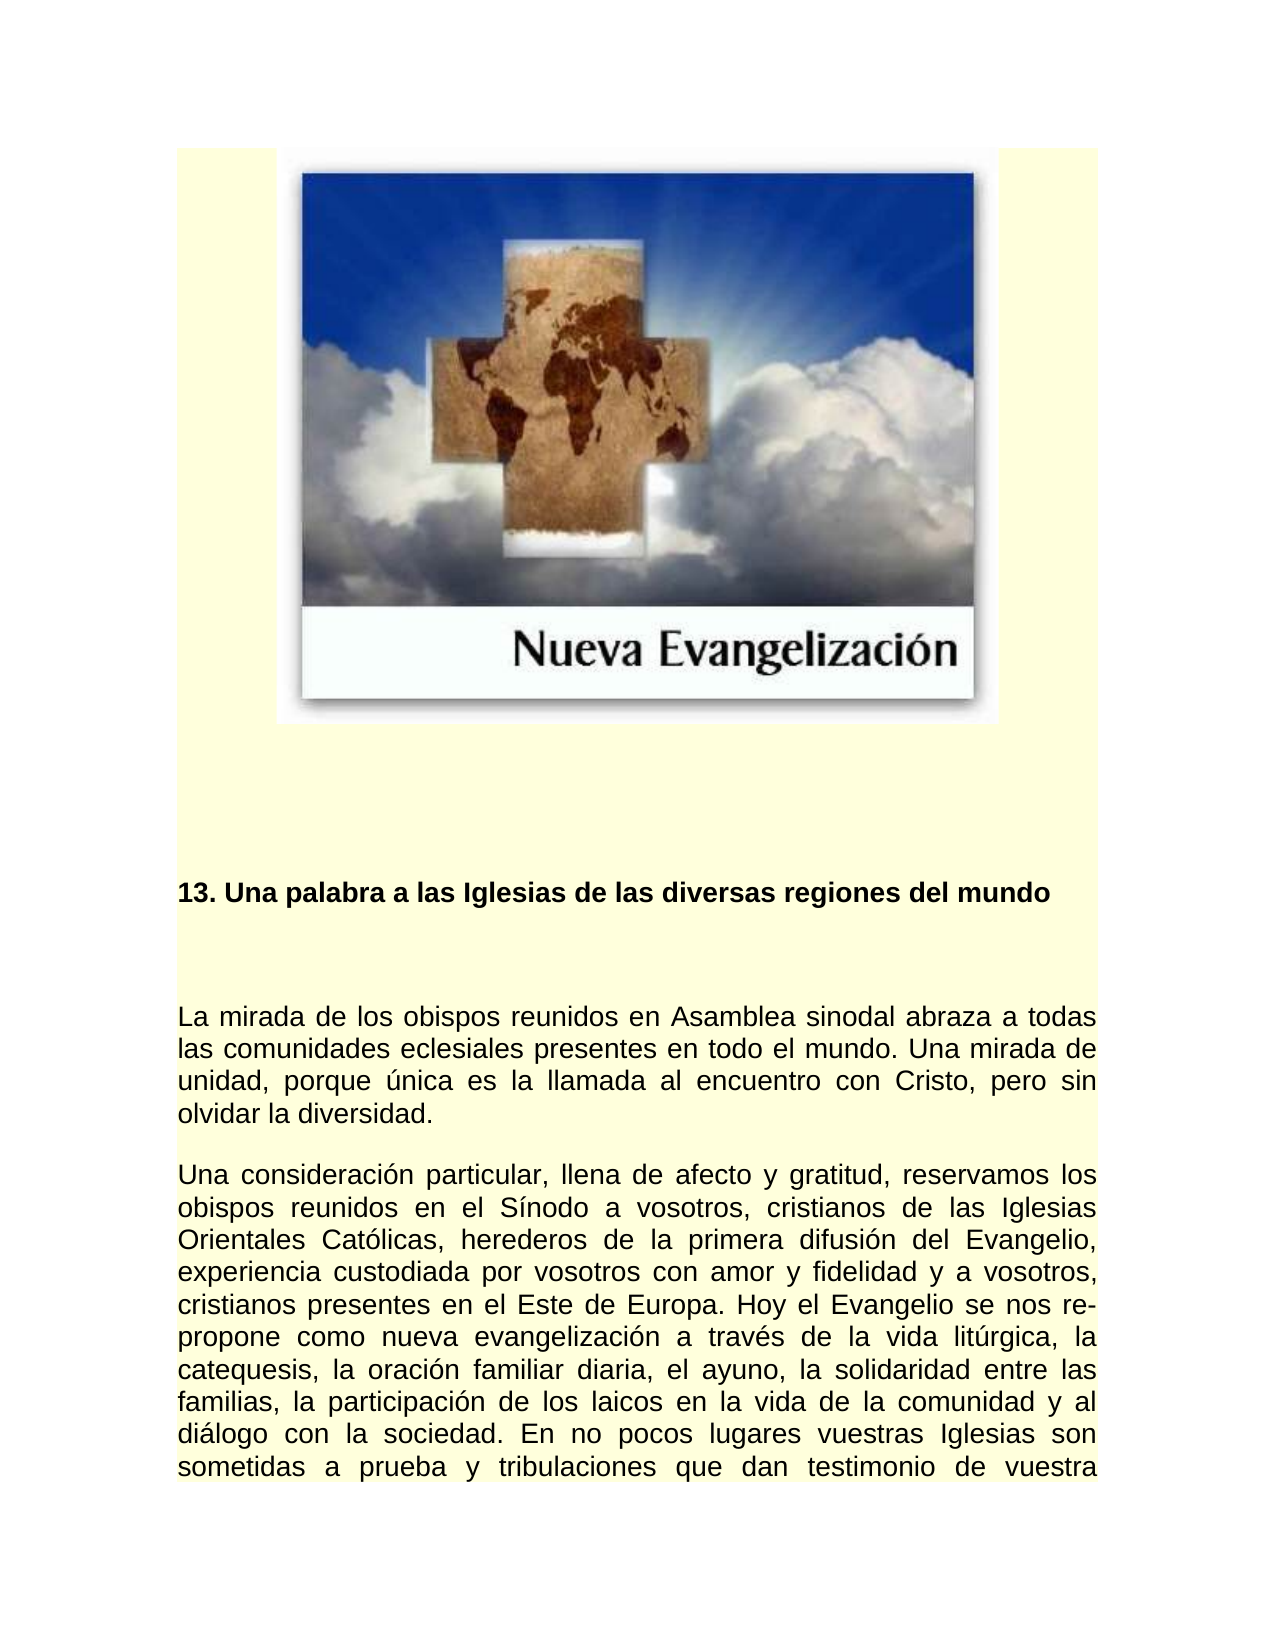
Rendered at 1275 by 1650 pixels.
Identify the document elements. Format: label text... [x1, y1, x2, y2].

text La mirada de los obispos reunidos en Asamblea sinodal abraza a todas las comunidades eclesiales presentes en todo el mundo. Una mirada de unidad, porque única es la llamada al encuentro con Cristo, pero sin olvidar la diversidad. [177, 999, 1098, 1129]
picture [276, 147, 999, 724]
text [177, 1158, 1098, 1482]
text 13. Una palabra a las Iglesias de las diversas regiones del mundo [177, 876, 1098, 909]
